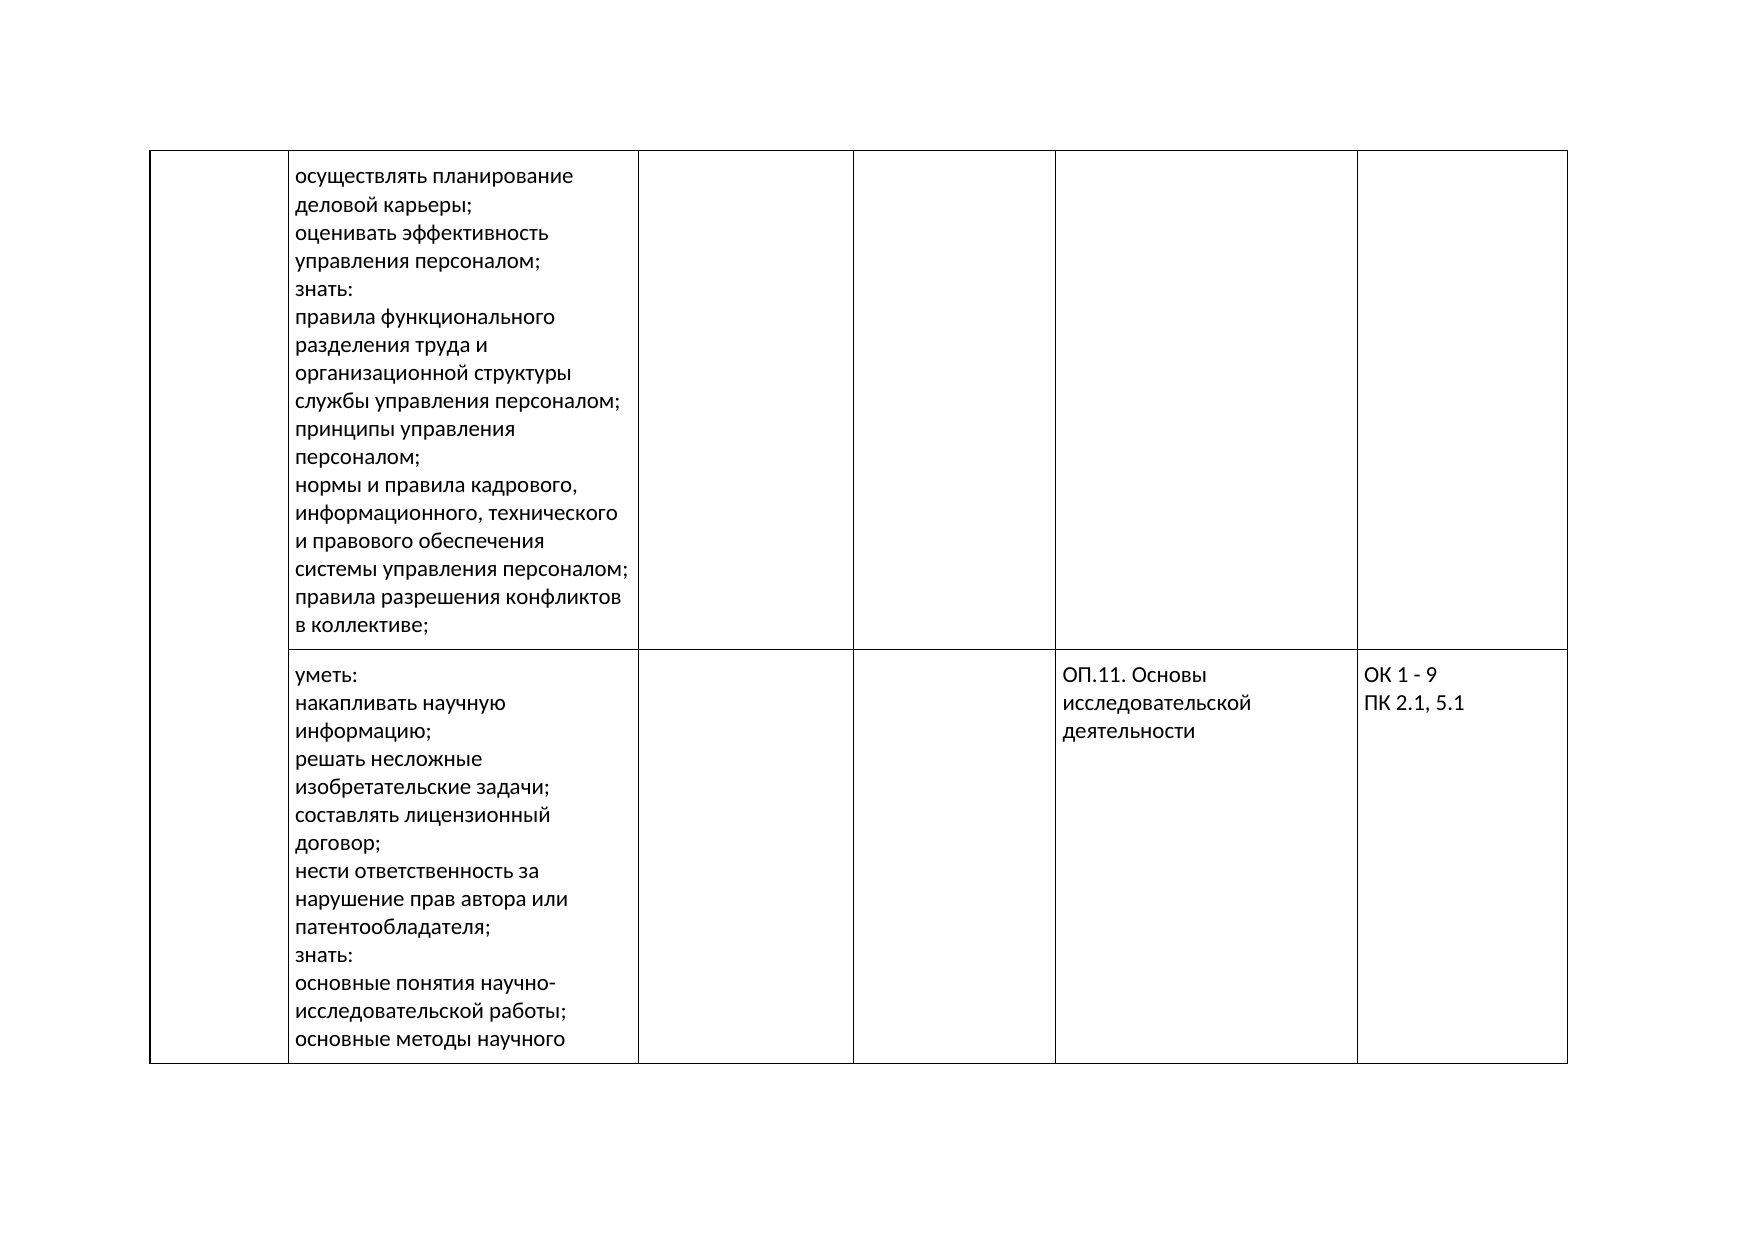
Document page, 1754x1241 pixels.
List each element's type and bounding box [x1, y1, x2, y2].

table_cell [1358, 151, 1567, 649]
table_cell [854, 650, 1055, 1063]
table_cell [1358, 650, 1567, 1063]
table_cell [1056, 650, 1357, 1063]
table_cell [639, 650, 853, 1063]
table_cell [289, 151, 638, 649]
table_cell [1056, 151, 1357, 649]
table_cell [289, 650, 638, 1063]
table_cell [639, 151, 853, 649]
table_cell [854, 151, 1055, 649]
